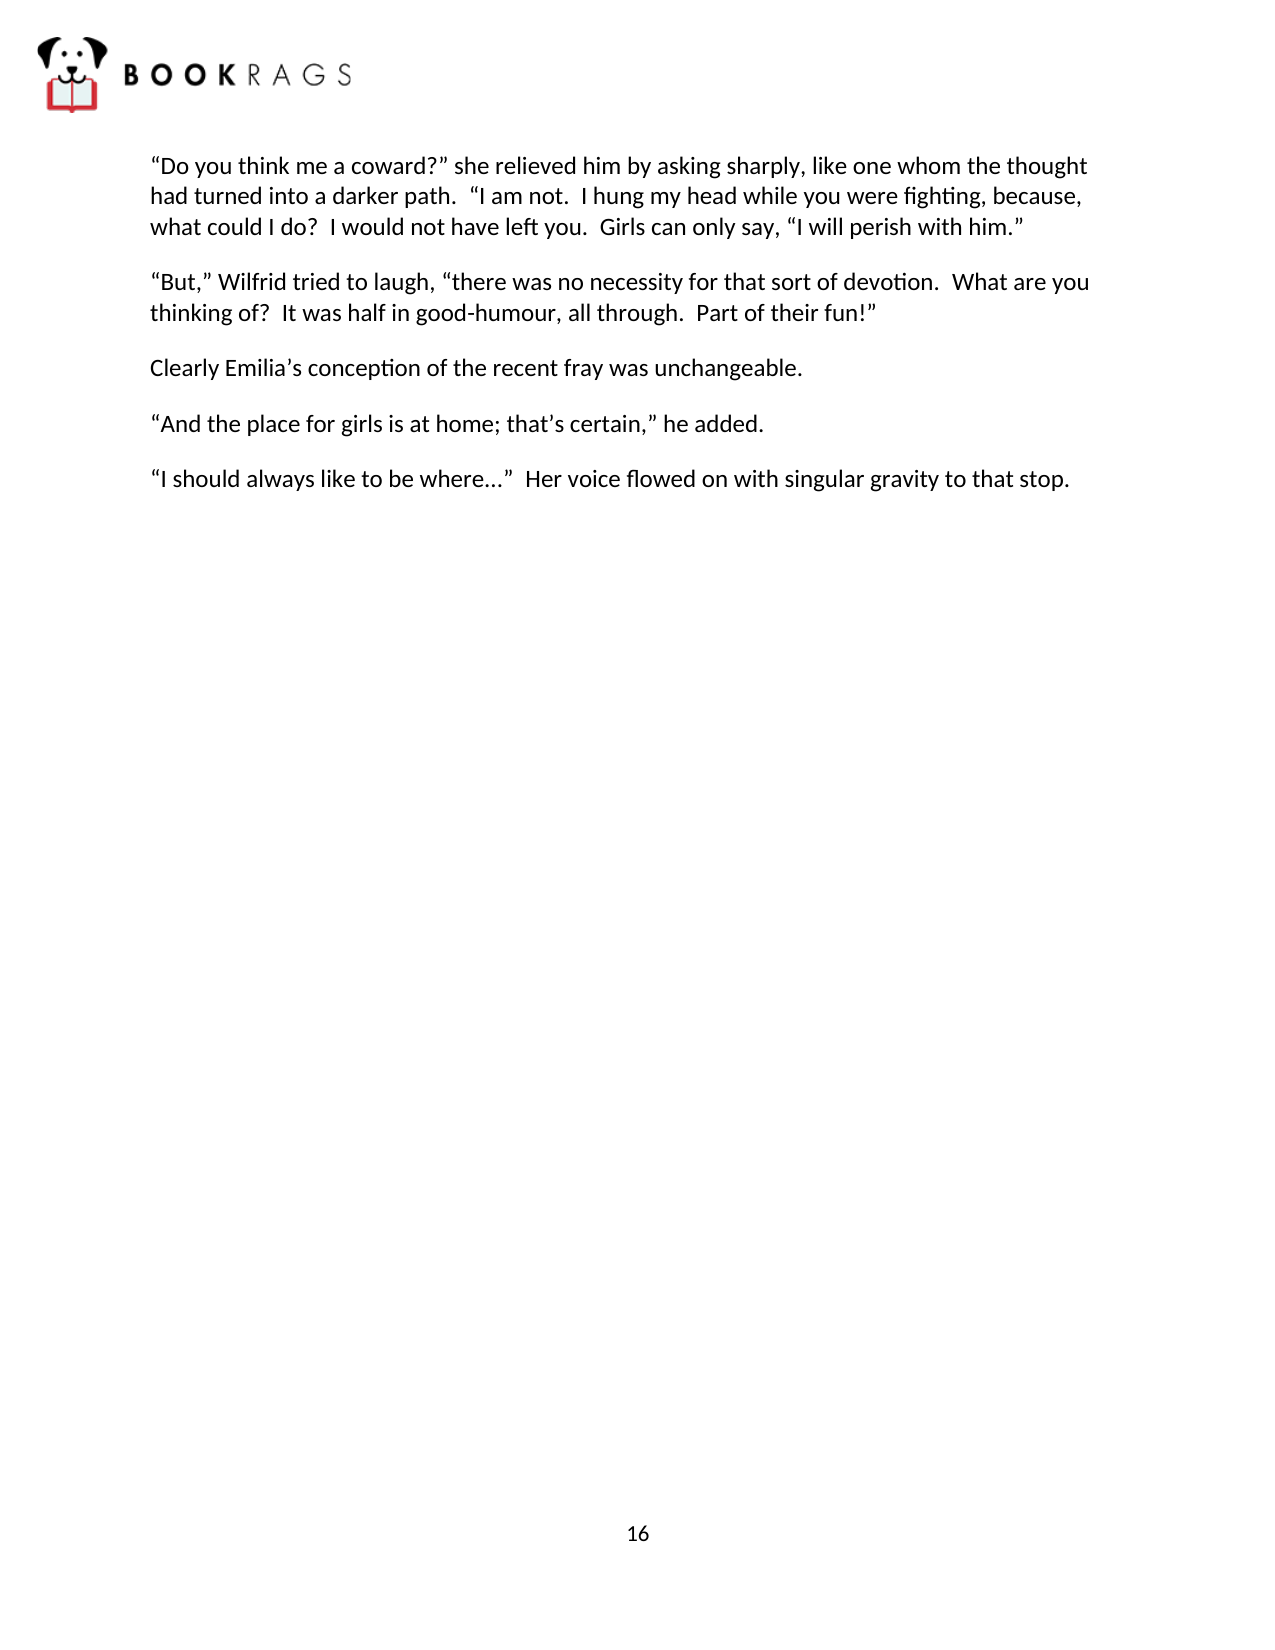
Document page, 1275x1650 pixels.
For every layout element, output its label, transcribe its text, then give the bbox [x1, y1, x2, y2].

text “But,” Wilfrid tried to laugh, “there was no necessity for that sort of devotion. What are you thinking of? It was half in good-humour, all through. Part of their fun!” [150, 267, 1125, 328]
text “Do you think me a coward?” she relieved him by asking sharply, like one whom the thought had turned into a darker path. “I am not. I hung my head while you were fighting, because, what could I do? I would not have left you. Girls can only say, “I will perish with him.” [150, 150, 1125, 242]
text Clearly Emilia’s conception of the recent fray was unchangeable. [150, 353, 1125, 383]
text “And the place for girls is at home; that’s certain,” he added. [150, 408, 1125, 439]
picture [37, 37, 351, 113]
text “I should always like to be where...” Her voice flowed on with singular gravity to that stop. [150, 464, 1125, 494]
